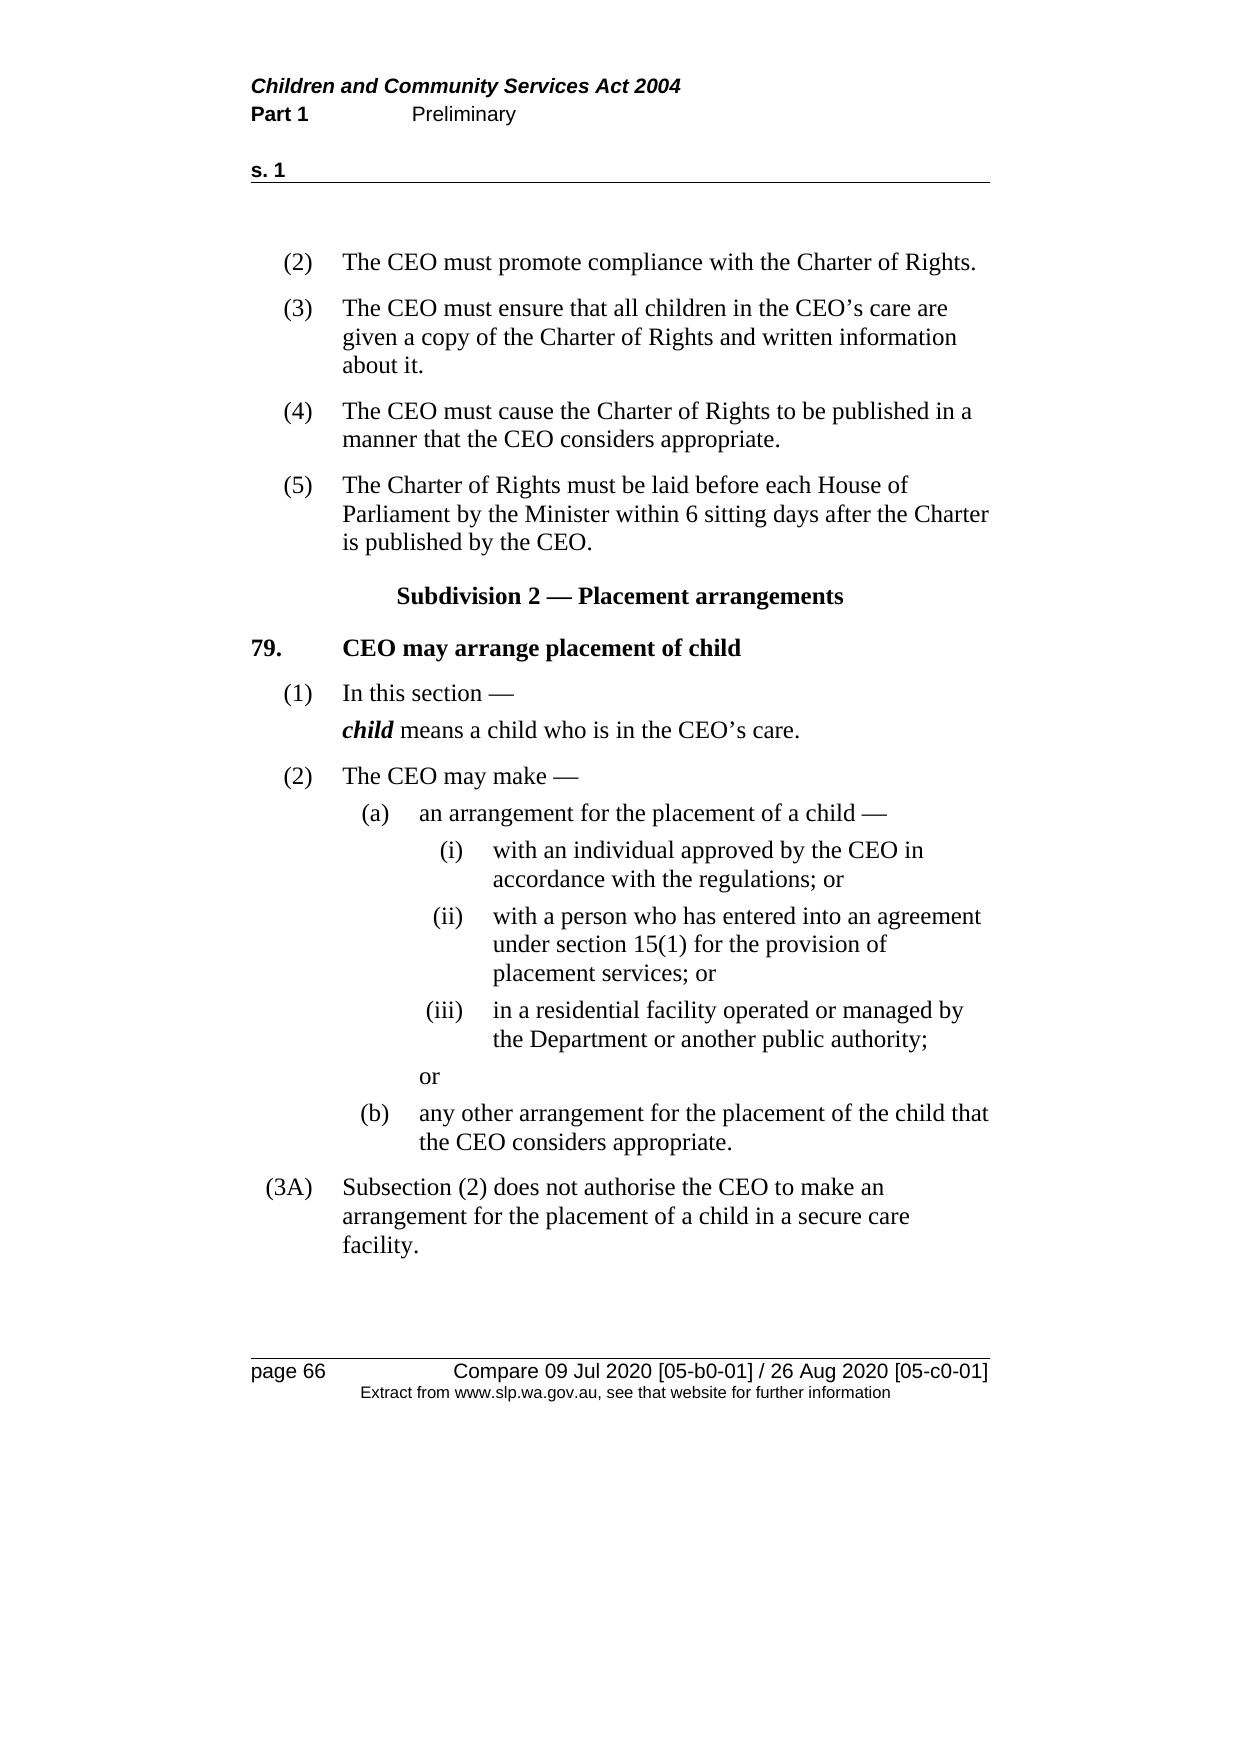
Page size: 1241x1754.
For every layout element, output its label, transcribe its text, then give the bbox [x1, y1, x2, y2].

text (ii) with a person who has entered into an agreement under section 15(1) for the provision of placement services; or [251, 901, 990, 987]
text (3A) Subsection (2) does not authorise the CEO to make an arrangement for the placement of a child in a secure care facility. [251, 1172, 990, 1259]
text (2) The CEO must promote compliance with the Charter of Rights. [251, 247, 990, 276]
text child means a child who is in the CEO’s care. [251, 715, 990, 744]
subtitle Subdivision 2 — Placement arrangements [251, 581, 990, 610]
text (b) any other arrangement for the placement of the child that the CEO considers appropriate. [251, 1098, 990, 1156]
subtitle 79. CEO may arrange placement of child [251, 633, 990, 662]
text (a) an arrangement for the placement of a child — [251, 798, 990, 827]
text (2) The CEO may make — [251, 761, 990, 789]
text (4) The CEO must cause the Charter of Rights to be published in a manner that the CEO considers appropriate. [251, 396, 990, 453]
text or [251, 1061, 990, 1090]
text (1) In this section — [251, 678, 990, 707]
text (i) with an individual approved by the CEO in accordance with the regulations; or [251, 835, 990, 892]
text (5) The Charter of Rights must be laid before each House of Parliament by the Minister within 6 sitting days after the Charter is published by the CEO. [251, 470, 990, 556]
text (3) The CEO must ensure that all children in the CEO’s care are given a copy of the Charter of Rights and written information about it. [251, 293, 990, 379]
text (iii) in a residential facility operated or managed by the Department or another public authority; [251, 995, 990, 1053]
